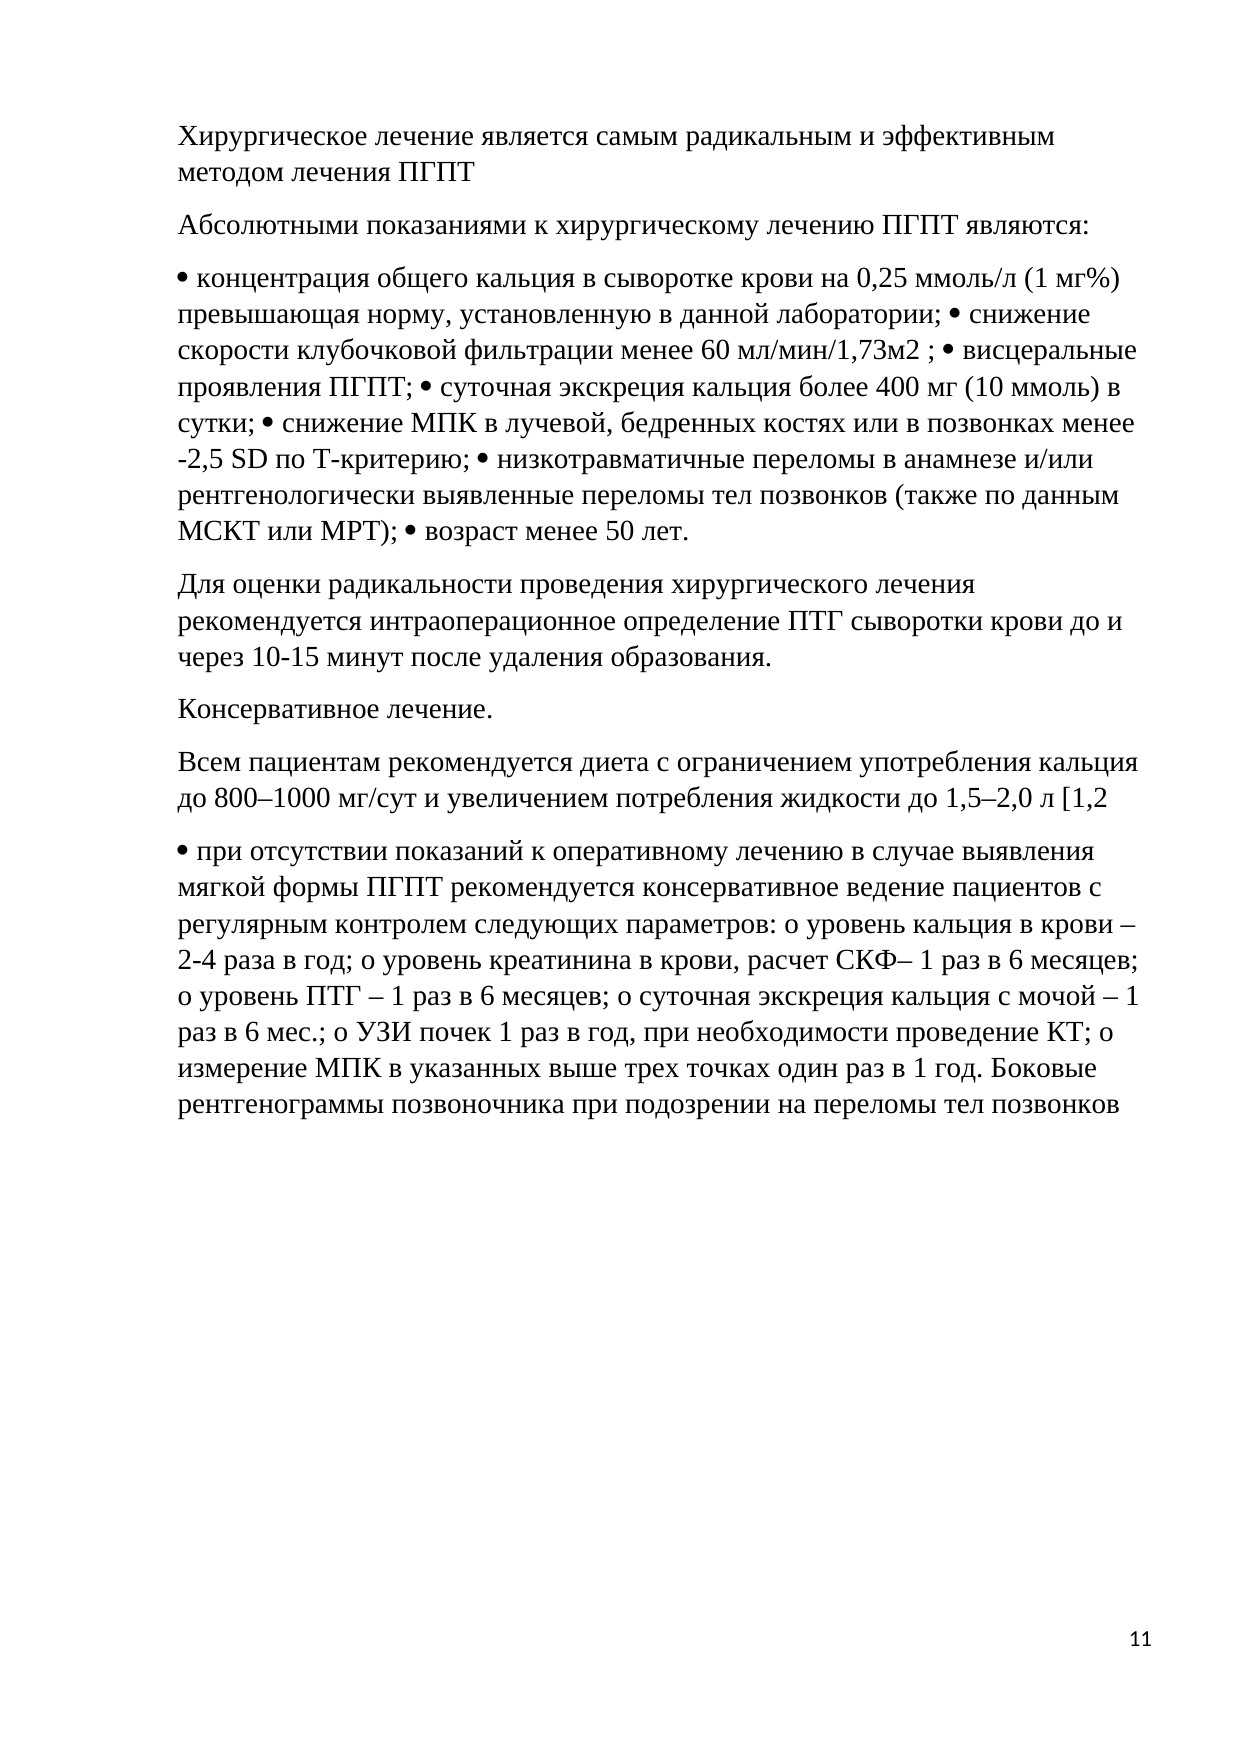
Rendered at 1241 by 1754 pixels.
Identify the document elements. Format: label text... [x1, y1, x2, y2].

text Консервативное лечение. [177, 692, 1152, 725]
text концентрация общего кальция в сыворотке крови на 0,25 ммоль/л (1 мг%) превышающая норму, установленную в данной лаборатории; снижение скорости клубочковой фильтрации менее 60 мл/мин/1,73м2 ; висцеральные проявления ПГПТ; суточная экскреция кальция более 400 мг (10 ммоль) в сутки; снижение МПК в лучевой, бедренных костях или в позвонках менее -2,5 SD по Т-критерию; низкотравматичные переломы в анамнезе и/или рентгенологически выявленные переломы тел позвонков (также по данным МСКТ или МРТ); возраст менее 50 лет. [177, 260, 1152, 547]
text Хирургическое лечение является самым радикальным и эффективным методом лечения ПГПТ [177, 118, 1152, 188]
text Абсолютными показаниями к хирургическому лечению ПГПТ являются: [177, 207, 1152, 241]
text при отсутствии показаний к оперативному лечению в случае выявления мягкой формы ПГПТ рекомендуется консервативное ведение пациентов c регулярным контролем следующих параметров: o уровень кальция в крови – 2-4 раза в год; o уровень креатинина в крови, расчет СКФ– 1 раз в 6 месяцев; o уровень ПТГ – 1 раз в 6 месяцев; o суточная экскреция кальция с мочой – 1 раз в 6 мес.; o УЗИ почек 1 раз в год, при необходимости проведение КТ; o измерение МПК в указанных выше трех точках один раз в 1 год. Боковые рентгенограммы позвоночника при подозрении на переломы тел позвонков [177, 833, 1152, 1120]
text Для оценки радикальности проведения хирургического лечения рекомендуется интраоперационное определение ПТГ сыворотки крови до и через 10-15 минут после удаления образования. [177, 566, 1152, 672]
text Всем пациентам рекомендуется диета с ограничением употребления кальция до 800–1000 мг/сут и увеличением потребления жидкости до 1,5–2,0 л [1,2 [177, 744, 1152, 814]
